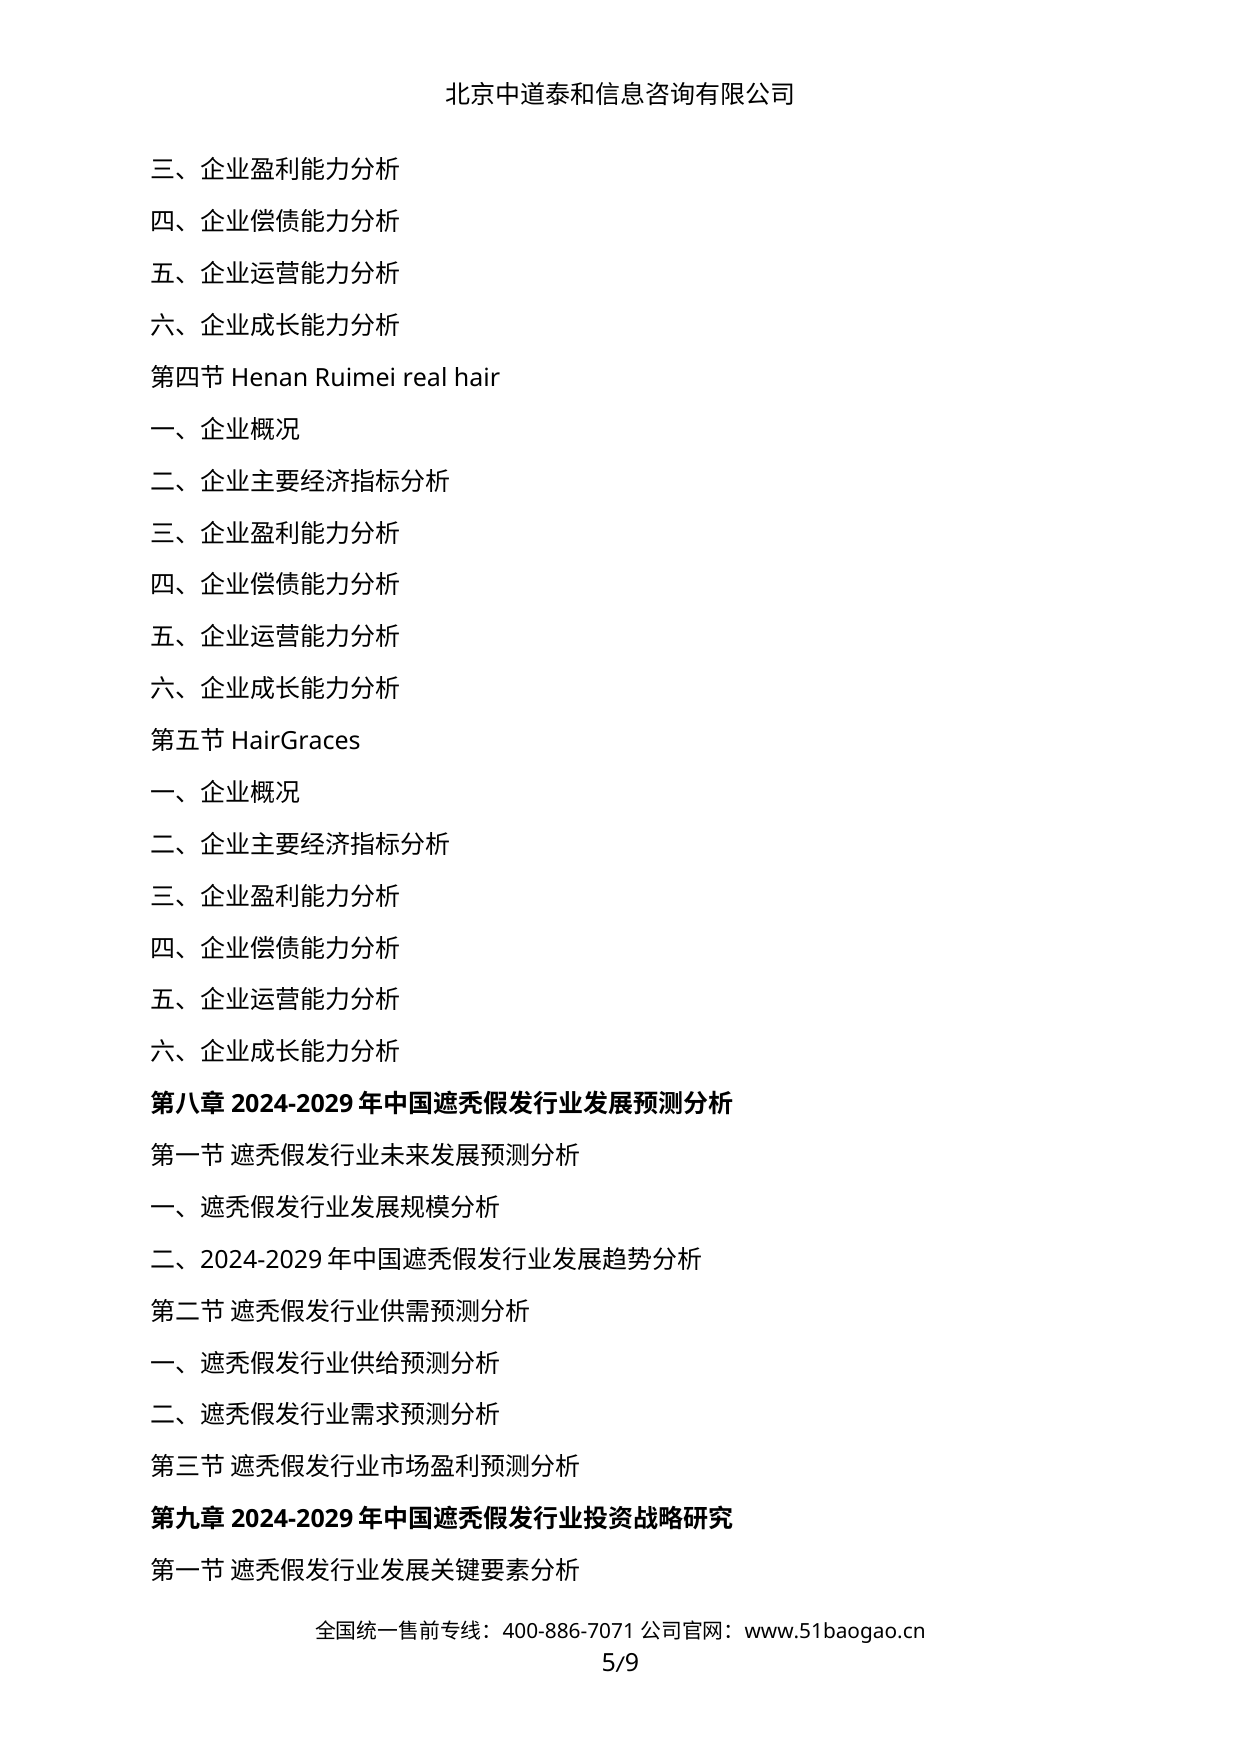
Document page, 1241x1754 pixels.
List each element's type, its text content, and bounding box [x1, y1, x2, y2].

text 第四节 Henan Ruimei real hair [150, 357, 1090, 394]
text 二、企业主要经济指标分析 [150, 461, 1090, 497]
text 第三节 遮秃假发行业市场盈利预测分析 [150, 1447, 1090, 1483]
text 四、企业偿债能力分析 [150, 928, 1090, 964]
text 第一节 遮秃假发行业未来发展预测分析 [150, 1136, 1090, 1172]
text 五、企业运营能力分析 [150, 980, 1090, 1016]
text 四、企业偿债能力分析 [150, 202, 1090, 238]
text 第二节 遮秃假发行业供需预测分析 [150, 1291, 1090, 1327]
text 一、企业概况 [150, 772, 1090, 809]
text 第五节 HairGraces [150, 721, 1090, 757]
text 第九章 2024-2029年中国遮秃假发行业投资战略研究 [150, 1499, 1090, 1535]
text 一、遮秃假发行业发展规模分析 [150, 1187, 1090, 1224]
text 三、企业盈利能力分析 [150, 876, 1090, 912]
text 五、企业运营能力分析 [150, 617, 1090, 653]
text 三、企业盈利能力分析 [150, 513, 1090, 549]
text 一、企业概况 [150, 409, 1090, 446]
text 六、企业成长能力分析 [150, 306, 1090, 342]
text 一、遮秃假发行业供给预测分析 [150, 1343, 1090, 1379]
text 三、企业盈利能力分析 [150, 150, 1090, 186]
text 二、2024-2029年中国遮秃假发行业发展趋势分析 [150, 1239, 1090, 1276]
text 五、企业运营能力分析 [150, 254, 1090, 290]
text 六、企业成长能力分析 [150, 1032, 1090, 1068]
text 第八章 2024-2029年中国遮秃假发行业发展预测分析 [150, 1084, 1090, 1120]
text 四、企业偿债能力分析 [150, 565, 1090, 601]
text 二、企业主要经济指标分析 [150, 824, 1090, 861]
text 六、企业成长能力分析 [150, 669, 1090, 705]
text 第一节 遮秃假发行业发展关键要素分析 [150, 1551, 1090, 1587]
text 二、遮秃假发行业需求预测分析 [150, 1395, 1090, 1431]
